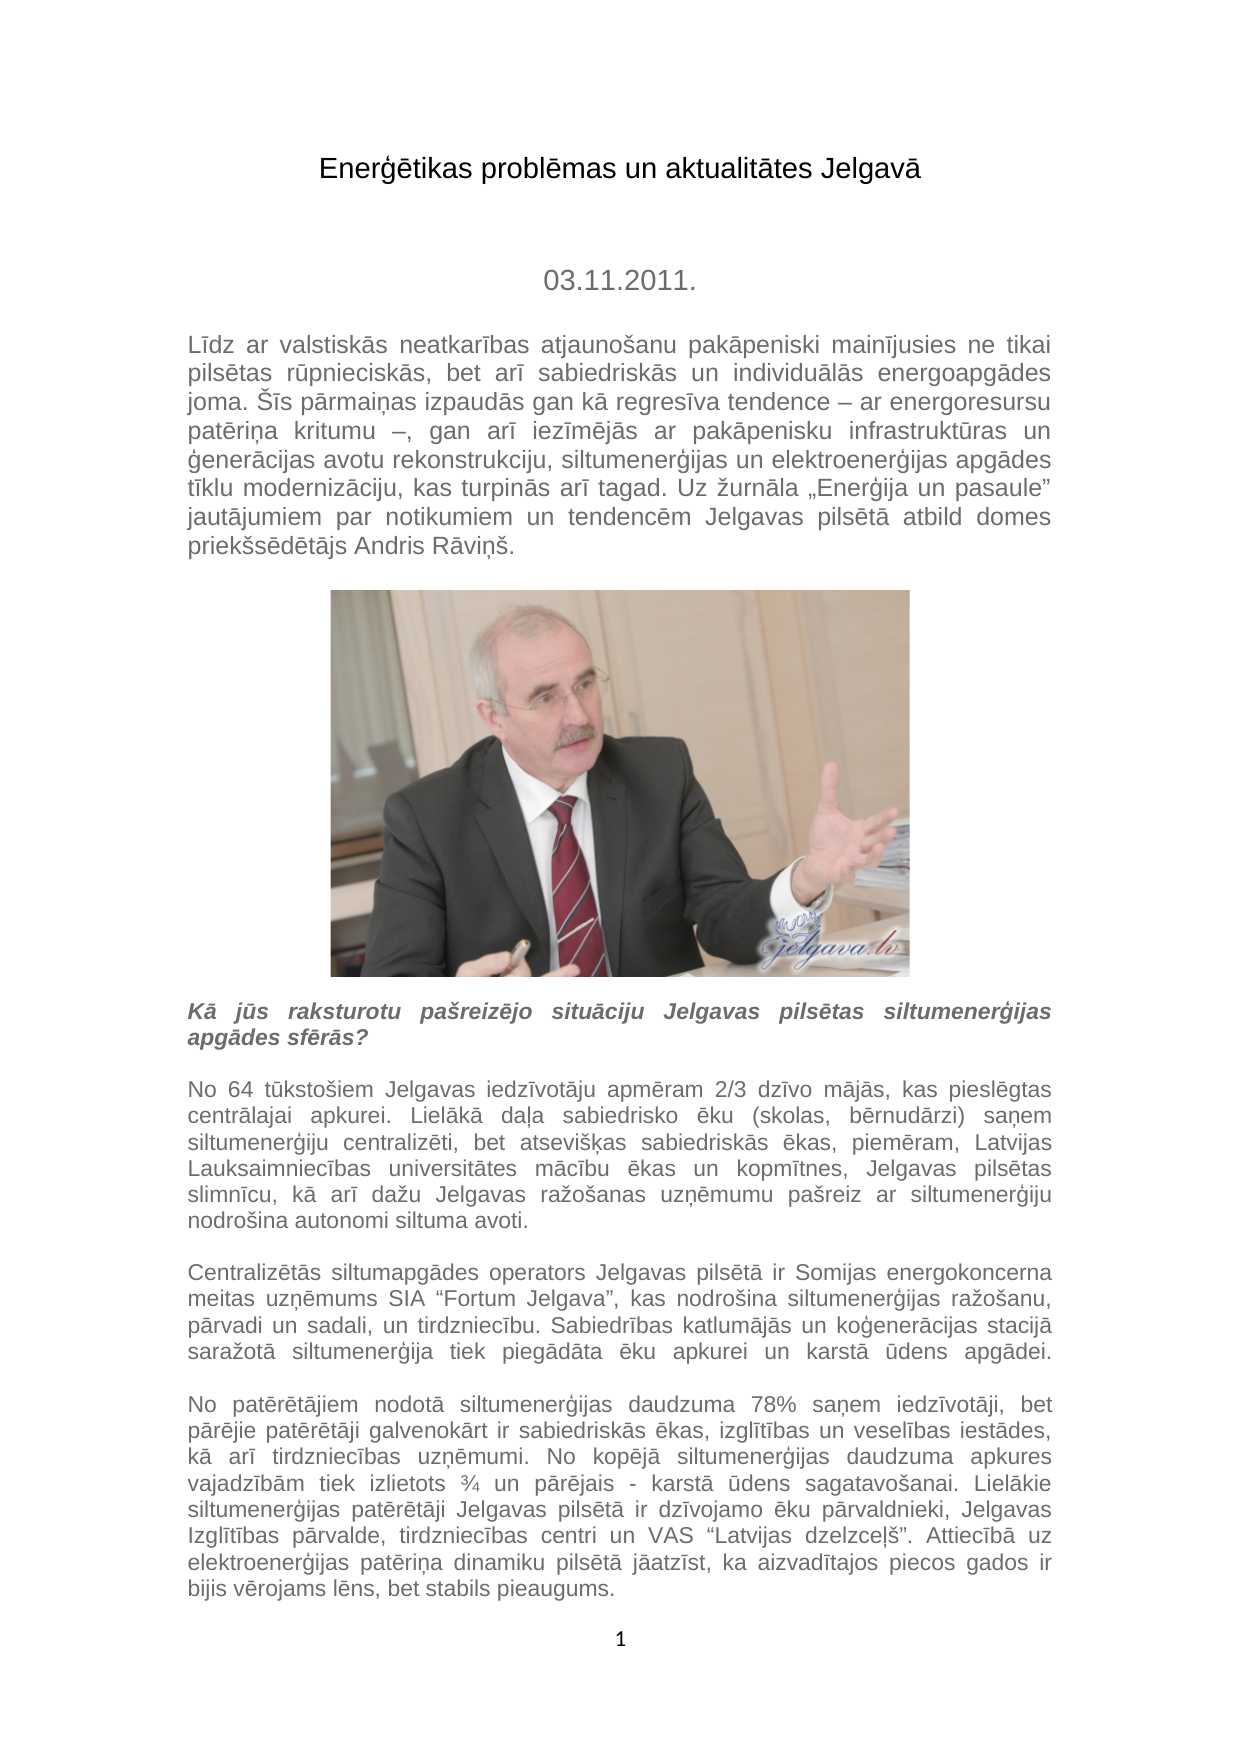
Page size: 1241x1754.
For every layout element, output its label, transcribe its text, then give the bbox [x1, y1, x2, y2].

text Enerģētikas problēmas un aktualitātes Jelgavā [187, 152, 1053, 185]
text Līdz ar valstiskās neatkarības atjaunošanu pakāpeniski mainījusies ne tikai pilsētas rūpnieciskās, bet arī sabiedriskās un individuālās energoapgādes joma. Šīs pārmaiņas izpaudās gan kā regresīva tendence – ar energoresursu patēriņa kritumu –, gan arī iezīmējās ar pakāpenisku infrastruktūras un ģenerācijas avotu rekonstrukciju, siltumenerģijas un elektroenerģijas apgādes tīklu modernizāciju, kas turpinās arī tagad. Uz žurnāla „Enerģija un pasaule” jautājumiem par notikumiem un tendencēm Jelgavas pilsētā atbild domes priekšsēdētājs Andris Rāviņš. [187, 329, 1053, 559]
text Kā jūs raksturotu pašreizējo situāciju Jelgavas pilsētas siltumenerģijas apgādes sfērās? [187, 998, 1053, 1051]
text 03.11.2011. [187, 262, 1053, 296]
picture [330, 590, 910, 977]
text Centralizētās siltumapgādes operators Jelgavas pilsētā ir Somijas energokoncerna meitas uzņēmums SIA “Fortum Jelgava”, kas nodrošina siltumenerģijas ražošanu, pārvadi un sadali, un tirdzniecību. Sabiedrības katlumājās un koģenerācijas stacijā saražotā siltumenerģija tiek piegādāta ēku apkurei un karstā ūdens apgādei. No patērētājiem nodotā siltumenerģijas daudzuma 78% saņem iedzīvotāji, bet pārējie patērētāji galvenokārt ir sabiedriskās ēkas, izglītības un veselības iestādes, kā arī tirdzniecības uzņēmumi. No kopējā siltumenerģijas daudzuma apkures vajadzībām tiek izlietots ¾ un pārējais - karstā ūdens sagatavošanai. Lielākie siltumenerģijas patērētāji Jelgavas pilsētā ir dzīvojamo ēku pārvaldnieki, Jelgavas Izglītības pārvalde, tirdzniecības centri un VAS “Latvijas dzelzceļš”. Attiecībā uz elektroenerģijas patēriņa dinamiku pilsētā jāatzīst, ka aizvadītajos piecos gados ir bijis vērojams lēns, bet stabils pieaugums. [187, 1259, 1053, 1601]
text No 64 tūkstošiem Jelgavas iedzīvotāju apmēram 2/3 dzīvo mājās, kas pieslēgtas centrālajai apkurei. Lielākā daļa sabiedrisko ēku (skolas, bērnudārzi) saņem siltumenerģiju centralizēti, bet atsevišķas sabiedriskās ēkas, piemēram, Latvijas Lauksaimniecības universitātes mācību ēkas un kopmītnes, Jelgavas pilsētas slimnīcu, kā arī dažu Jelgavas ražošanas uzņēmumu pašreiz ar siltumenerģiju nodrošina autonomi siltuma avoti. [187, 1076, 1053, 1234]
